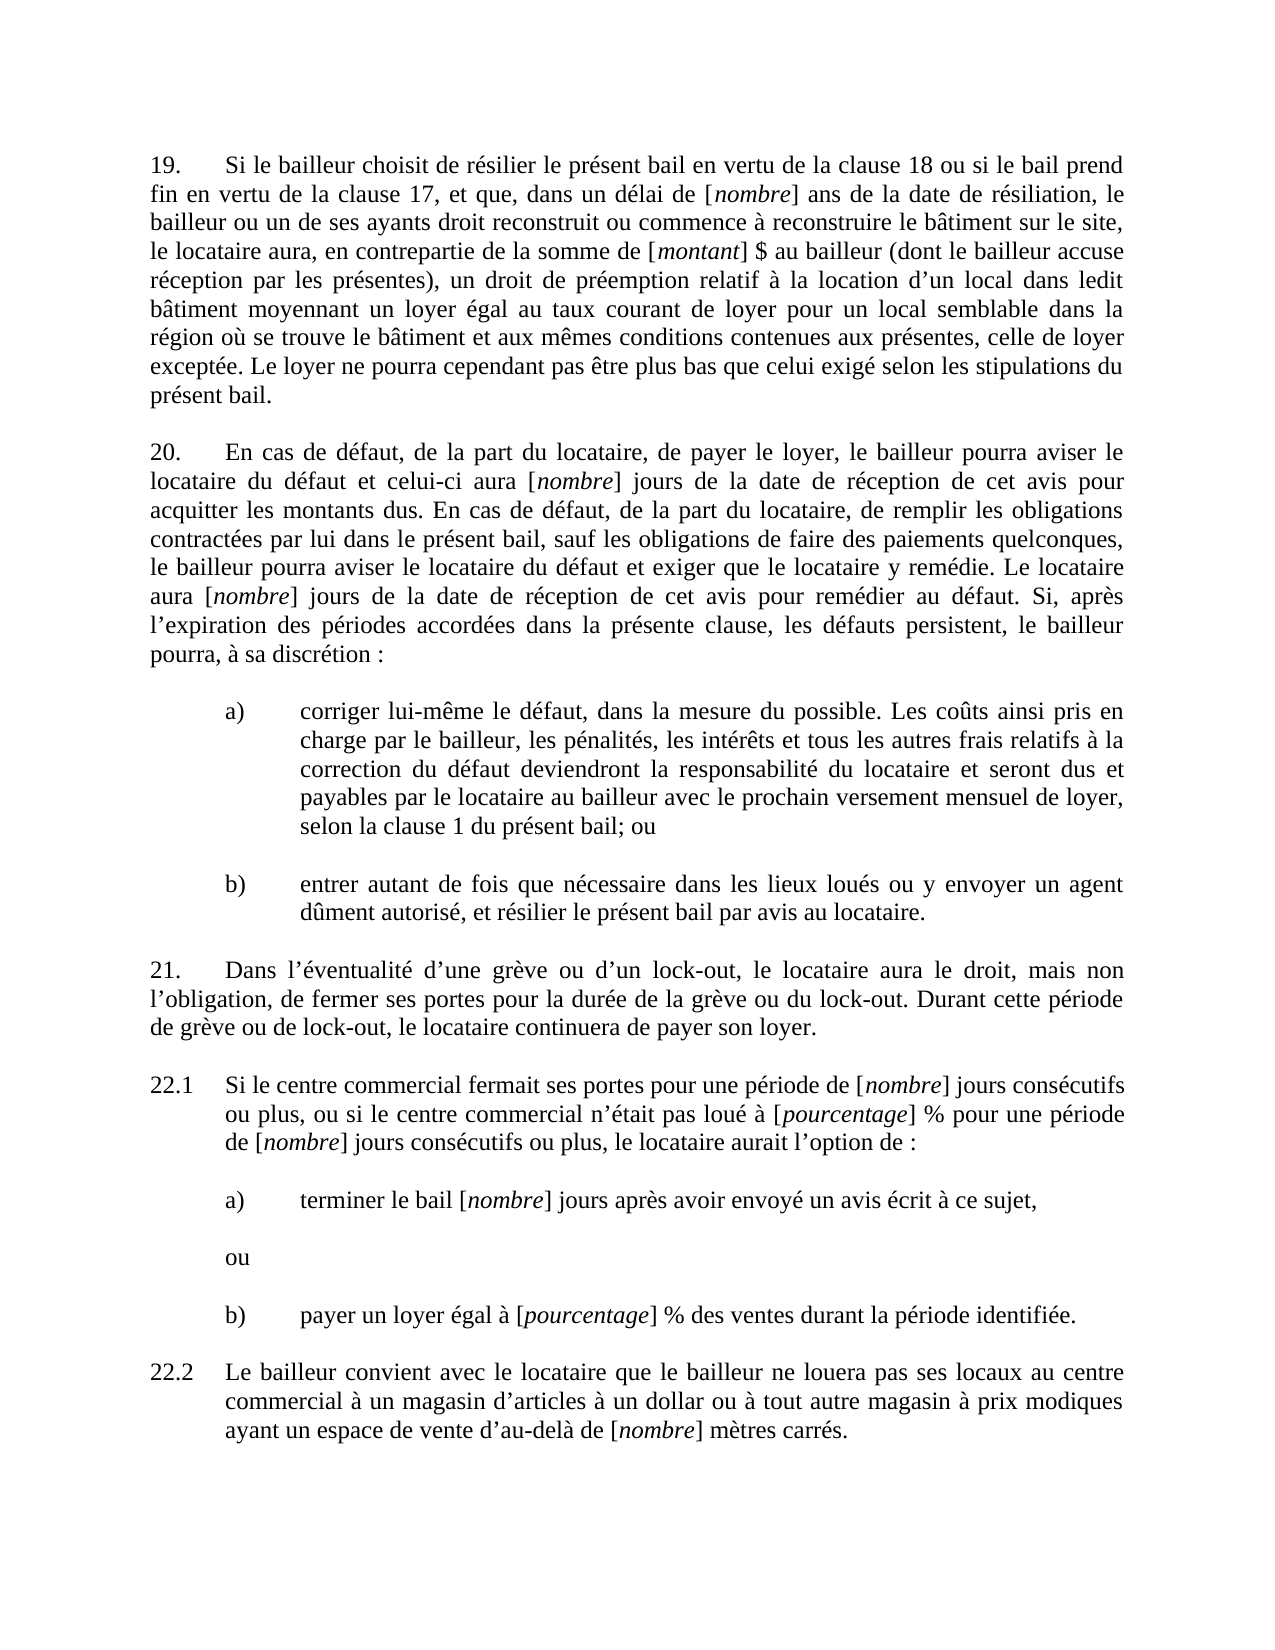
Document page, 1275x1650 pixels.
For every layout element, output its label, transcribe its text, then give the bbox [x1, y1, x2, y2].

text a) terminer le bail [nombre] jours après avoir envoyé un avis écrit à ce sujet, [225, 1185, 1125, 1214]
text a) corriger lui-même le défaut, dans la mesure du possible. Les coûts ainsi pris en charge par le bailleur, les pénalités, les intérêts et tous les autres frais relatifs à la correction du défaut deviendront la responsabilité du locataire et seront dus et payables par le locataire au bailleur avec le prochain versement mensuel de loyer, selon la clause 1 du présent bail; ou [150, 696, 1125, 840]
text ou [150, 1242, 1125, 1271]
text b) entrer autant de fois que nécessaire dans les lieux loués ou y envoyer un agent dûment autorisé, et résilier le présent bail par avis au locataire. [150, 869, 1125, 926]
text 19. Si le bailleur choisit de résilier le présent bail en vertu de la clause 18 ou si le bail prend fin en vertu de la clause 17, et que, dans un délai de [nombre] ans de la date de résiliation, le bailleur ou un de ses ayants droit reconstruit ou commence à reconstruire le bâtiment sur le site, le locataire aura, en contrepartie de la somme de [montant] $ au bailleur (dont le bailleur accuse réception par les présentes), un droit de préemption relatif à la location d’un local dans ledit bâtiment moyennant un loyer égal au taux courant de loyer pour un local semblable dans la région où se trouve le bâtiment et aux mêmes conditions contenues aux présentes, celle de loyer exceptée. Le loyer ne pourra cependant pas être plus bas que celui exigé selon les stipulations du présent bail. [150, 150, 1125, 409]
text 22.2 Le bailleur convient avec le locataire que le bailleur ne louera pas ses locaux au centre commercial à un magasin d’articles à un dollar ou à tout autre magasin à prix modiques ayant un espace de vente d’au-delà de [nombre] mètres carrés. [150, 1357, 1125, 1444]
text b) payer un loyer égal à [pourcentage] % des ventes durant la période identifiée. [150, 1300, 1125, 1329]
text 21. Dans l’éventualité d’une grève ou d’un lock-out, le locataire aura le droit, mais non l’obligation, de fermer ses portes pour la durée de la grève ou du lock-out. Durant cette période de grève ou de lock-out, le locataire continuera de payer son loyer. [150, 955, 1125, 1041]
text 20. En cas de défaut, de la part du locataire, de payer le loyer, le bailleur pourra aviser le locataire du défaut et celui-ci aura [nombre] jours de la date de réception de cet avis pour acquitter les montants dus. En cas de défaut, de la part du locataire, de remplir les obligations contractées par lui dans le présent bail, sauf les obligations de faire des paiements quelconques, le bailleur pourra aviser le locataire du défaut et exiger que le locataire y remédie. Le locataire aura [nombre] jours de la date de réception de cet avis pour remédier au défaut. Si, après l’expiration des périodes accordées dans la présente clause, les défauts persistent, le bailleur pourra, à sa discrétion : [150, 437, 1125, 667]
text 22.1 Si le centre commercial fermait ses portes pour une période de [nombre] jours consécutifs ou plus, ou si le centre commercial n’était pas loué à [pourcentage] % pour une période de [nombre] jours consécutifs ou plus, le locataire aurait l’option de : [150, 1070, 1125, 1156]
